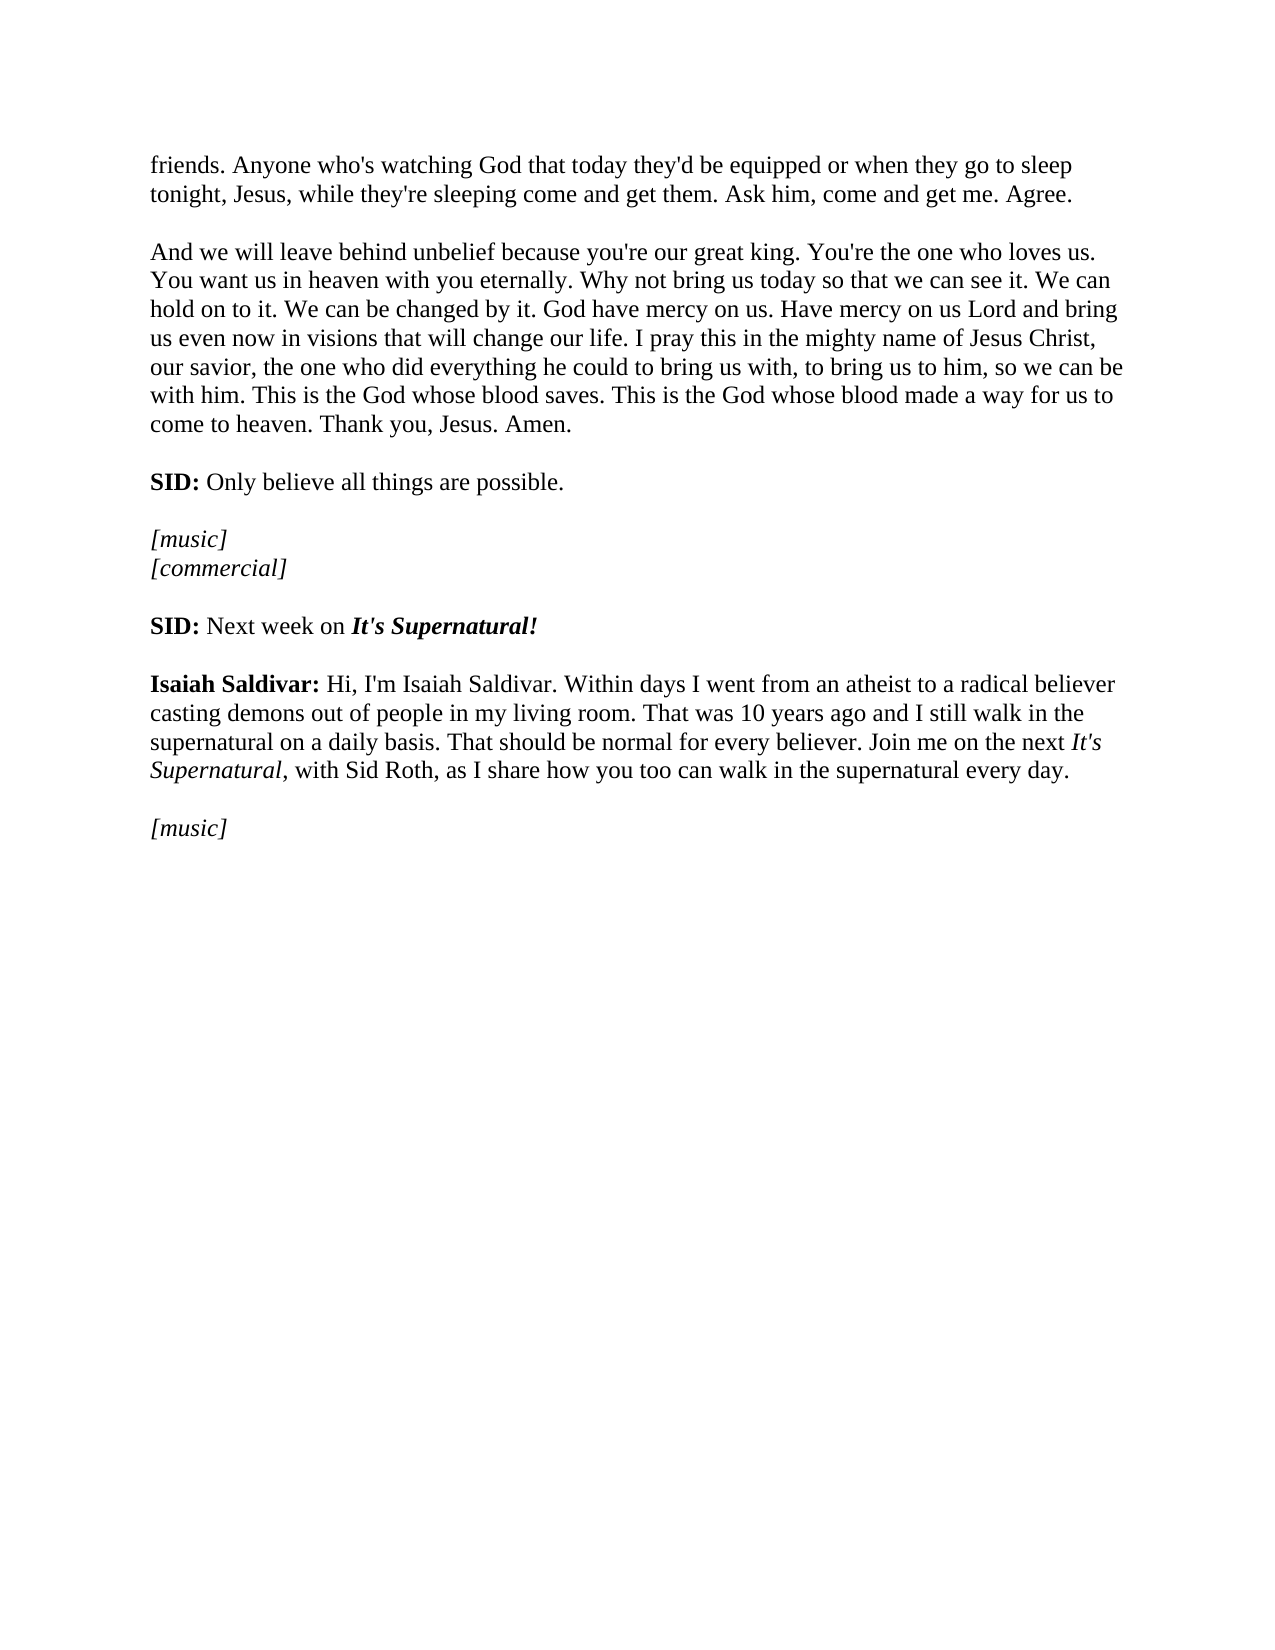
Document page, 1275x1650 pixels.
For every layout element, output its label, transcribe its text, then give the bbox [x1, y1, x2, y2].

text Isaiah Saldivar: Hi, I'm Isaiah Saldivar. Within days I went from an atheist to a radical believer casting demons out of people in my living room. That was 10 years ago and I still walk in the supernatural on a daily basis. That should be normal for every believer. Join me on the next It's Supernatural, with Sid Roth, as I share how you too can walk in the supernatural every day. [150, 669, 1125, 784]
text [commercial] [150, 553, 1125, 582]
text [music] [150, 813, 1125, 842]
text SID: Only believe all things are possible. [150, 467, 1125, 496]
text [150, 150, 1125, 207]
text SID: Next week on It's Supernatural! [150, 611, 1125, 640]
text [music] [150, 524, 1125, 553]
text And we will leave behind unbelief because you're our great king. You're the one who loves us. You want us in heaven with you eternally. Why not bring us today so that we can see it. We can hold on to it. We can be changed by it. God have mercy on us. Have mercy on us Lord and bring us even now in visions that will change our life. I pray this in the mighty name of Jesus Christ, our savior, the one who did everything he could to bring us with, to bring us to him, so we can be with him. This is the God whose blood saves. This is the God whose blood made a way for us to come to heaven. Thank you, Jesus. Amen. [150, 237, 1125, 438]
